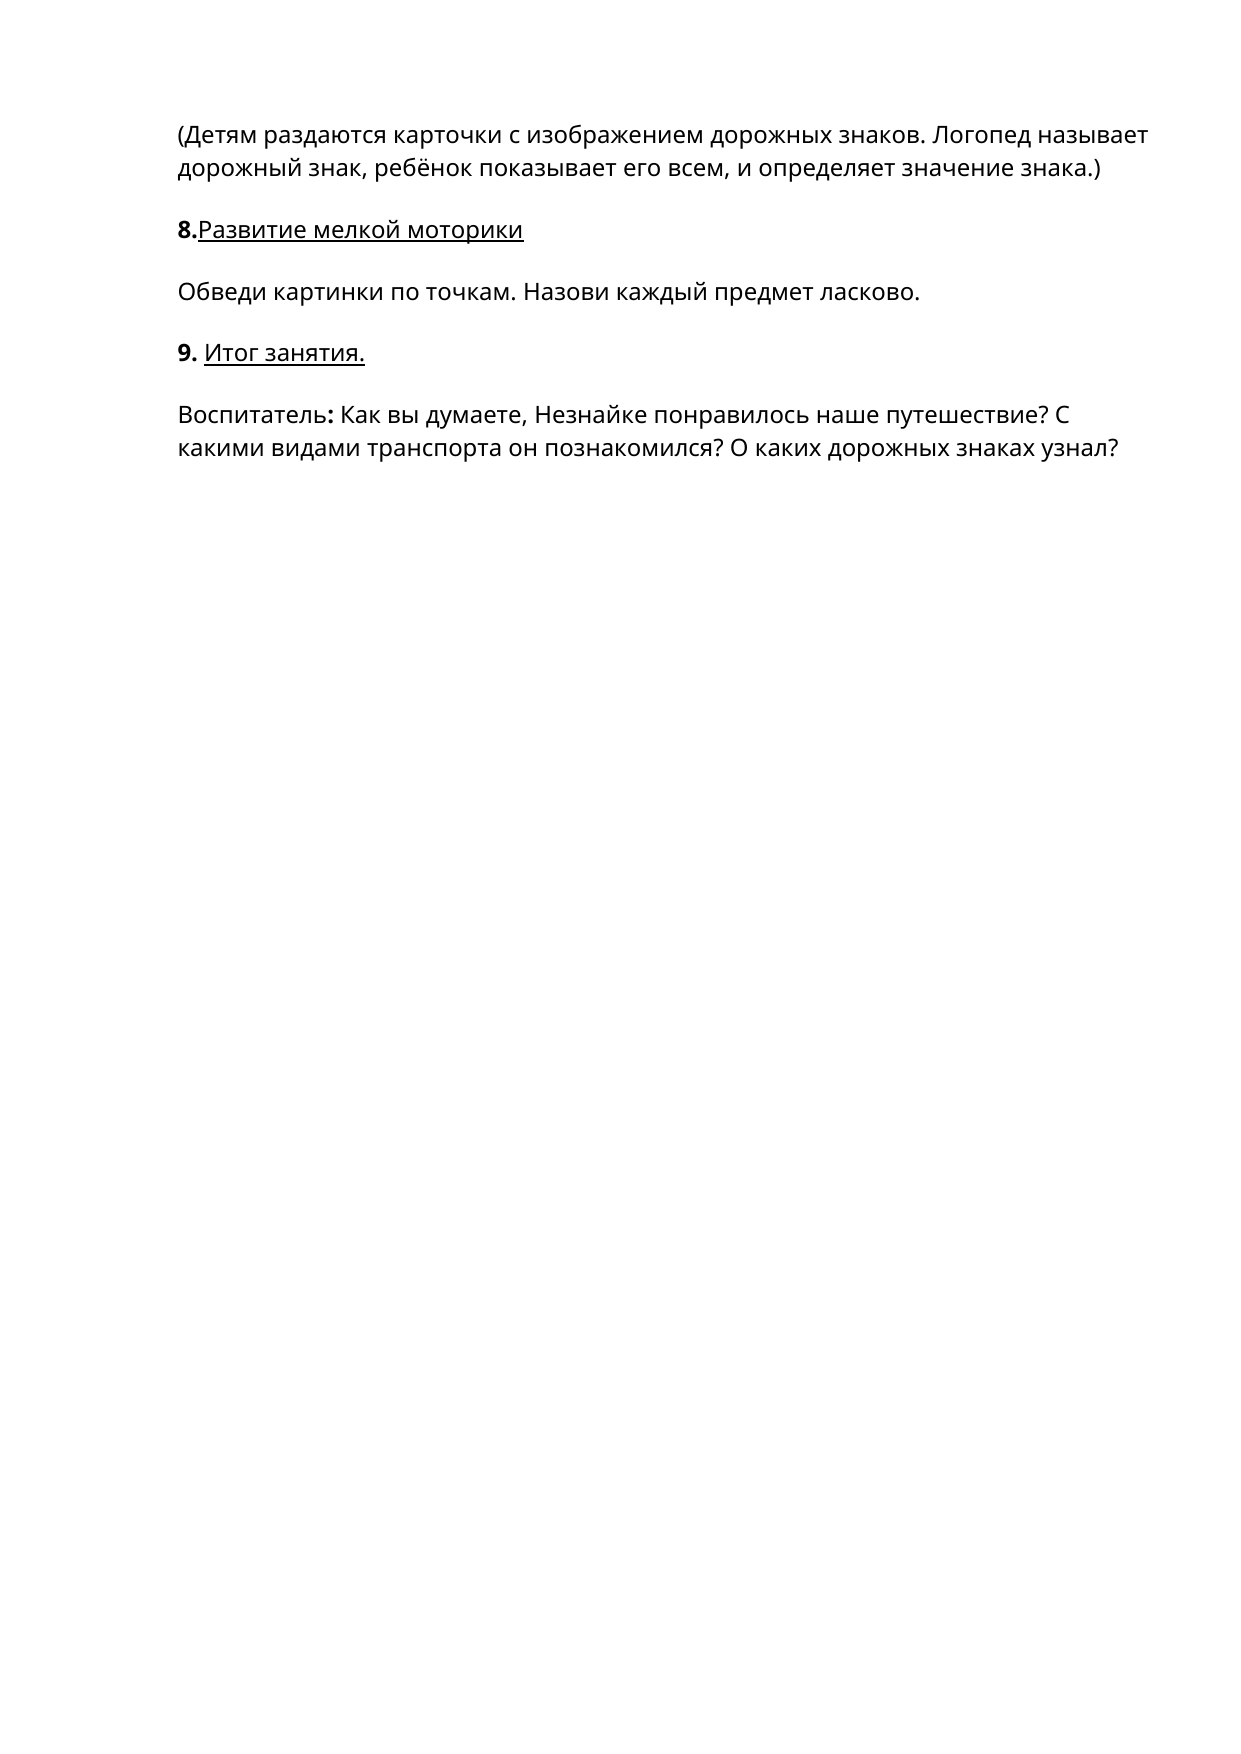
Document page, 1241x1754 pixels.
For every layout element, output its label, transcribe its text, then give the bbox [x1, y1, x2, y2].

text 9. Итог занятия. [177, 336, 1152, 369]
text 8.Развитие мелкой моторики [177, 212, 1152, 245]
text Воспитатель: Как вы думаете, Незнайке понравилось наше путешествие? С какими видами транспорта он познакомился? О каких дорожных знаках узнал? [177, 398, 1152, 463]
text Обведи картинки по точкам. Назови каждый предмет ласково. [177, 274, 1152, 307]
text (Детям раздаются карточки с изображением дорожных знаков. Логопед называет дорожный знак, ребёнок показывает его всем, и определяет значение знака.) [177, 118, 1152, 183]
